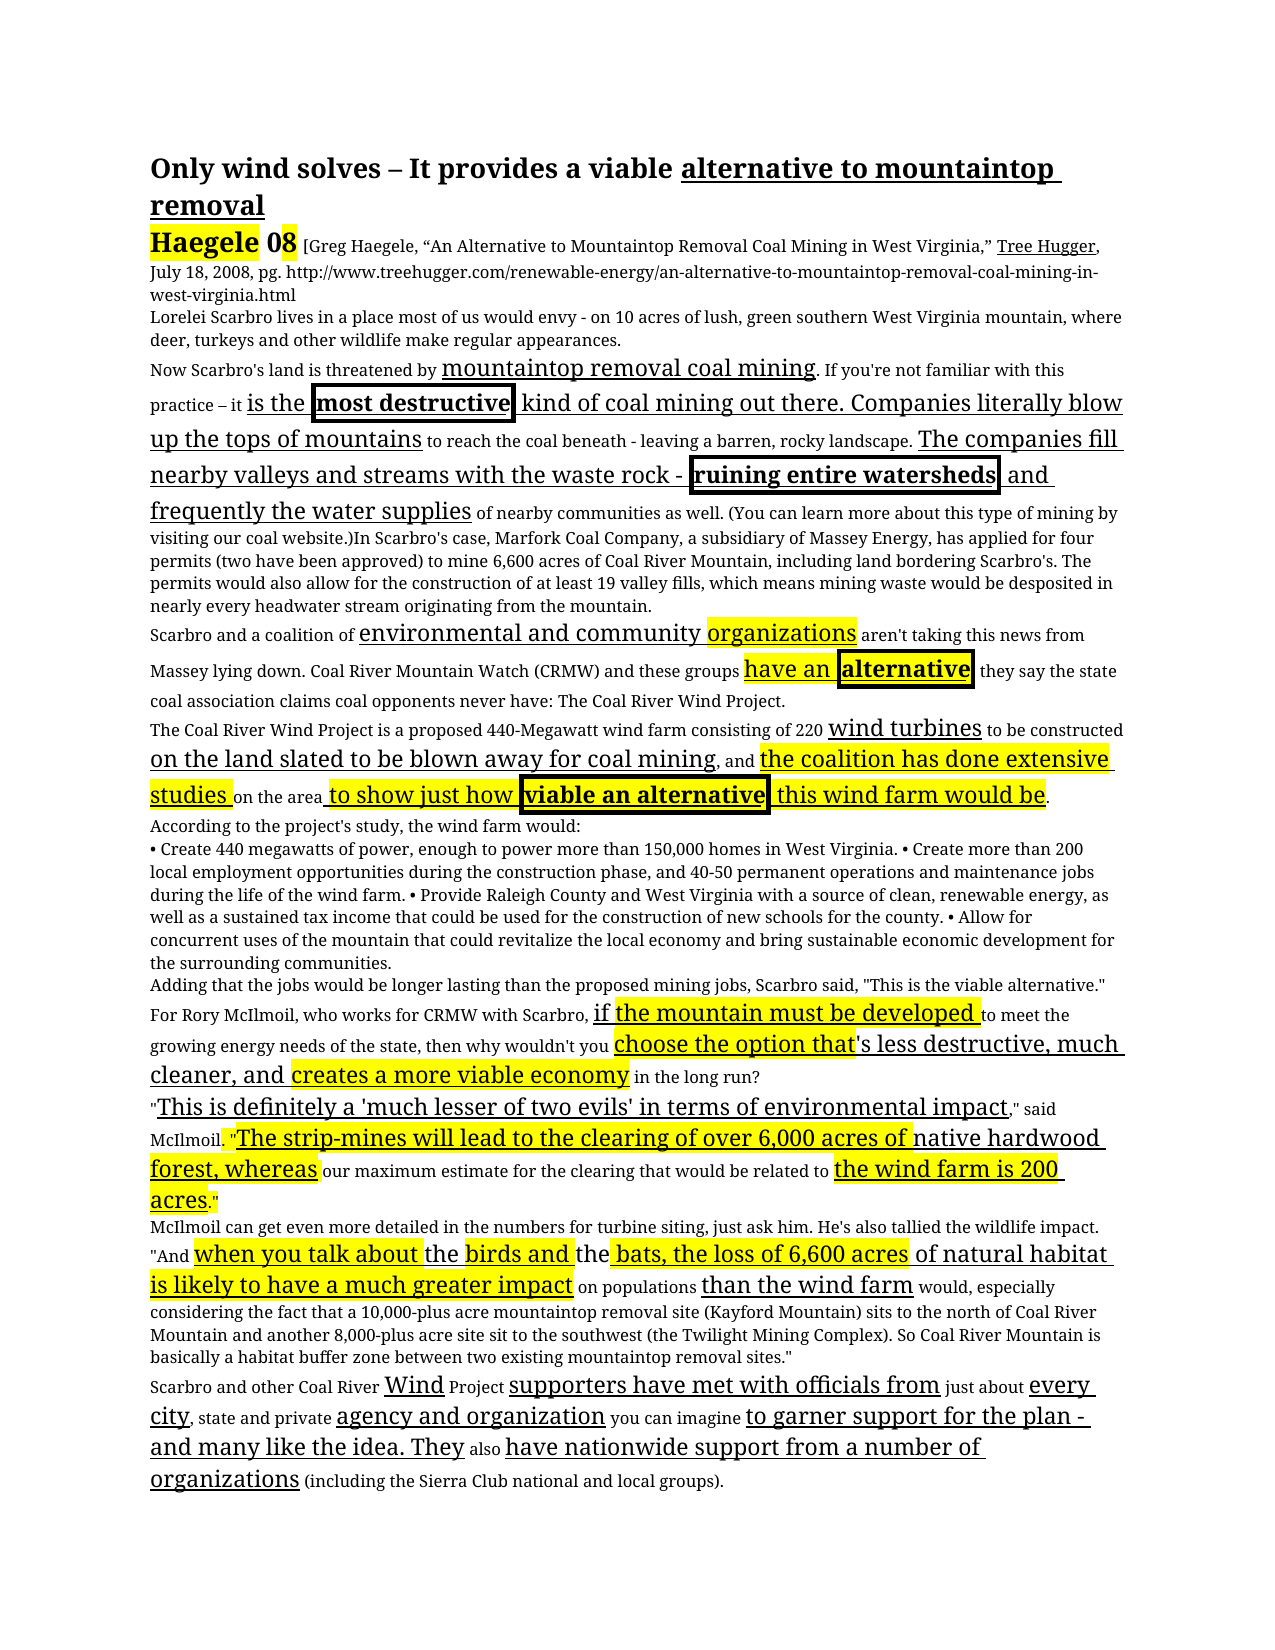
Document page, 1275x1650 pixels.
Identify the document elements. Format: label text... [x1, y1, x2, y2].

text McIlmoil can get even more detailed in the numbers for turbine siting, just ask him. He's also tallied the wildlife impact. [150, 1215, 1125, 1238]
text "This is definitely a 'much lesser of two evils' in terms of environmental impact," said McIlmoil. "The strip-mines will lead to the clearing of over 6,000 acres of native hardwood forest, whereas our maximum estimate for the clearing that would be related to the wind farm is 200 acres." [150, 1090, 1125, 1215]
text Now Scarbro's land is threatened by mountaintop removal coal mining. If you're not familiar with this practice – it is the most destructive kind of coal mining out there. Companies literally blow up the tops of mountains to reach the coal beneath - leaving a barren, rocky landscape. The companies fill nearby valleys and streams with the waste rock - ruining entire watersheds and frequently the water supplies of nearby communities as well. (You can learn more about this type of mining by visiting our coal website.)In Scarbro's case, Marfork Coal Company, a subsidiary of Massey Energy, has applied for four permits (two have been approved) to mine 6,600 acres of Coal River Mountain, including land bordering Scarbro's. The permits would also allow for the construction of at least 19 valley fills, which means mining waste would be desposited in nearly every headwater stream originating from the mountain. [150, 351, 1125, 617]
text "And when you talk about the birds and the bats, the loss of 6,600 acres of natural habitat is likely to have a much greater impact on populations than the wind farm would, especially considering the fact that a 10,000-plus acre mountaintop removal site (Kayford Mountain) sits to the north of Coal River Mountain and another 8,000-plus acre site sit to the southwest (the Twilight Mining Complex). So Coal River Mountain is basically a habitat buffer zone between two existing mountaintop removal sites." [150, 1238, 1125, 1369]
text Scarbro and other Coal River Wind Project supporters have met with officials from just about every city, state and private agency and organization you can imagine to garner support for the plan - and many like the idea. They also have nationwide support from a number of organizations (including the Sierra Club national and local groups). [150, 1369, 1125, 1494]
text Adding that the jobs would be longer lasting than the proposed mining jobs, Scarbro said, "This is the viable alternative." [150, 974, 1125, 997]
text Haegele 08 [Greg Haegele, “An Alternative to Mountaintop Removal Coal Mining in West Virginia,” Tree Hugger, July 18, 2008, pg. http://www.treehugger.com/renewable-energy/an-alternative-to-mountaintop-removal-coal-mining-in-west-virginia.html [150, 224, 1125, 306]
text For Rory McIlmoil, who works for CRMW with Scarbro, if the mountain must be developed to meet the growing energy needs of the state, then why wouldn't you choose the option that's less destructive, much cleaner, and creates a more viable economy in the long run? [150, 997, 615, 1086]
text • Create 440 megawatts of power, enough to power more than 150,000 homes in West Virginia. • Create more than 200 local employment opportunities during the construction phase, and 40-50 permanent operations and maintenance jobs during the life of the wind farm. • Provide Raleigh County and West Virginia with a source of clean, renewable energy, as well as a sustained tax income that could be used for the construction of new schools for the county. • Allow for concurrent uses of the mountain that could revitalize the local economy and bring sustainable economic development for the surrounding communities. [150, 838, 1125, 974]
subtitle Only wind solves – It provides a viable alternative to mountaintop removal [150, 150, 1125, 224]
text Lorelei Scarbro lives in a place most of us would envy - on 10 acres of lush, green southern West Virginia mountain, where deer, turkeys and other wildlife make regular appearances. [150, 306, 1125, 351]
text For Rory McIlmoil, who works for CRMW with Scarbro, if the mountain must be developed to meet the growing energy needs of the state, then why wouldn't you choose the option that's less destructive, much cleaner, and creates a more viable economy in the long run? [629, 1056, 1125, 1090]
text Scarbro and a coalition of environmental and community organizations aren't taking this news from Massey lying down. Coal River Mountain Watch (CRMW) and these groups have an alternative they say the state coal association claims coal opponents never have: The Coal River Wind Project. [150, 617, 1125, 712]
text The Coal River Wind Project is a proposed 440-Megawatt wind farm consisting of 220 wind turbines to be constructed on the land slated to be blown away for coal mining, and the coalition has done extensive studies on the area to show just how viable an alternative this wind farm would be. According to the project's study, the wind farm would: [150, 712, 1125, 838]
